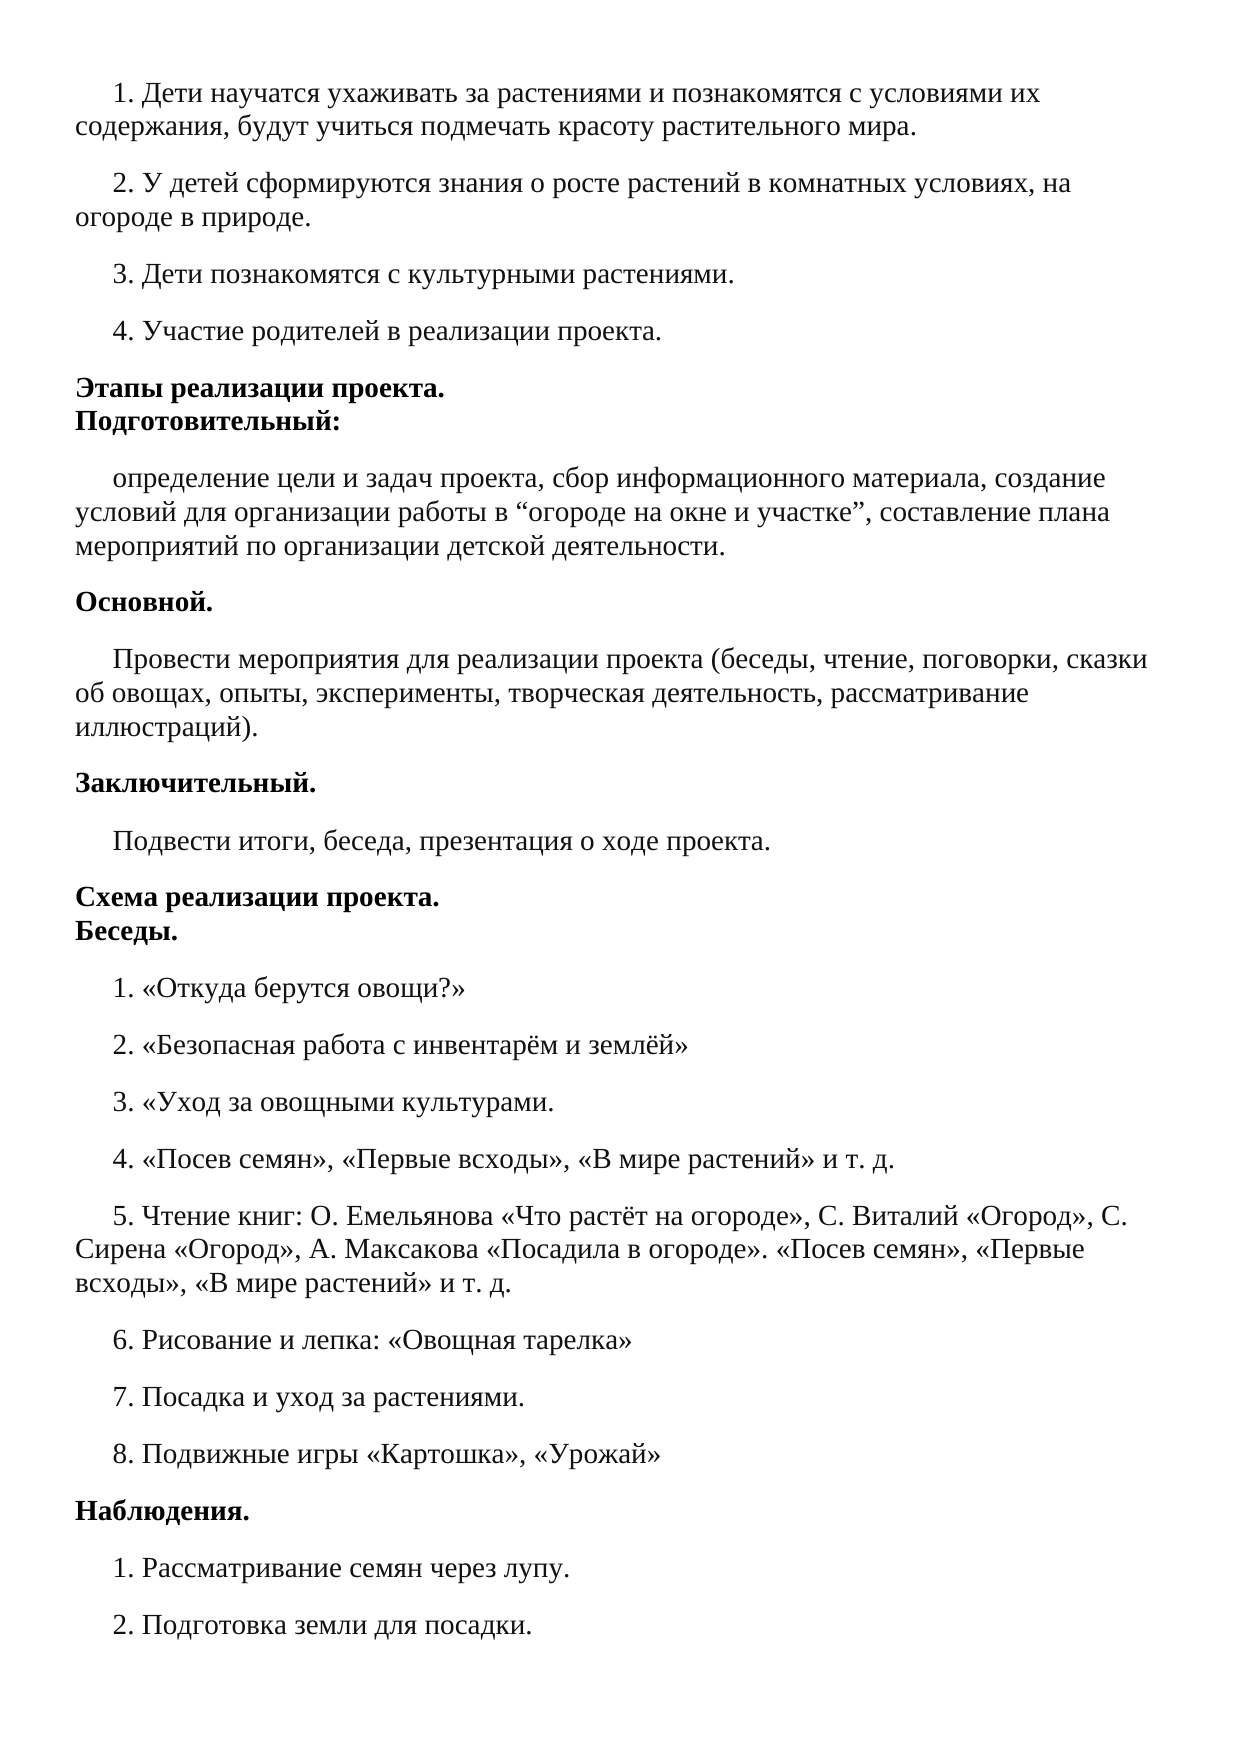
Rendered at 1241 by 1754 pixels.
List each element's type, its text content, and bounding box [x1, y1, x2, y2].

text Беседы. [75, 913, 1165, 947]
text Заключительный. [75, 766, 1165, 799]
text Наблюдения. [75, 1493, 1165, 1527]
text Подготовительный: [75, 403, 1165, 437]
text Подвести итоги, беседа, презентация о ходе проекта. [75, 823, 1165, 856]
text 1. «Откуда берутся овощи?» [75, 970, 1165, 1004]
text 1. Рассматривание семян через лупу. [75, 1550, 1165, 1583]
text 4. «Посев семян», «Первые всходы», «В мире растений» и т. д. [75, 1141, 1165, 1174]
text 2. У детей сформируются знания о росте растений в комнатных условиях, на огороде в природе. [75, 166, 1165, 233]
text 3. Дети познакомятся с культурными растениями. [75, 256, 1165, 289]
text 3. «Уход за овощными культурами. [75, 1084, 1165, 1118]
text 4. Участие родителей в реализации проекта. [75, 313, 1165, 347]
text 2. «Безопасная работа с инвентарём и землёй» [75, 1027, 1165, 1061]
text 7. Посадка и уход за растениями. [75, 1379, 1165, 1413]
text 5. Чтение книг: О. Емельянова «Что растёт на огороде», С. Виталий «Огород», С. Сирена «Огород», А. Максакова «Посадила в огороде». «Посев семян», «Первые всходы», «В мире растений» и т. д. [75, 1198, 1165, 1299]
text 2. Подготовка земли для посадки. [75, 1607, 1165, 1641]
text Провести мероприятия для реализации проекта (беседы, чтение, поговорки, сказки об овощах, опыты, эксперименты, творческая деятельность, рассматривание иллюстраций). [75, 642, 1165, 742]
text Этапы реализации проекта. [75, 370, 1165, 403]
text определение цели и задач проекта, сбор информационного материала, создание условий для организации работы в “огороде на окне и участке”, составление плана мероприятий по организации детской деятельности. [75, 461, 1165, 561]
text Схема реализации проекта. [75, 879, 1165, 913]
text 8. Подвижные игры «Картошка», «Урожай» [75, 1436, 1165, 1469]
text Основной. [75, 584, 1165, 618]
text 1. Дети научатся ухаживать за растениями и познакомятся с условиями их содержания, будут учиться подмечать красоту растительного мира. [75, 75, 1165, 142]
text 6. Рисование и лепка: «Овощная тарелка» [75, 1322, 1165, 1356]
